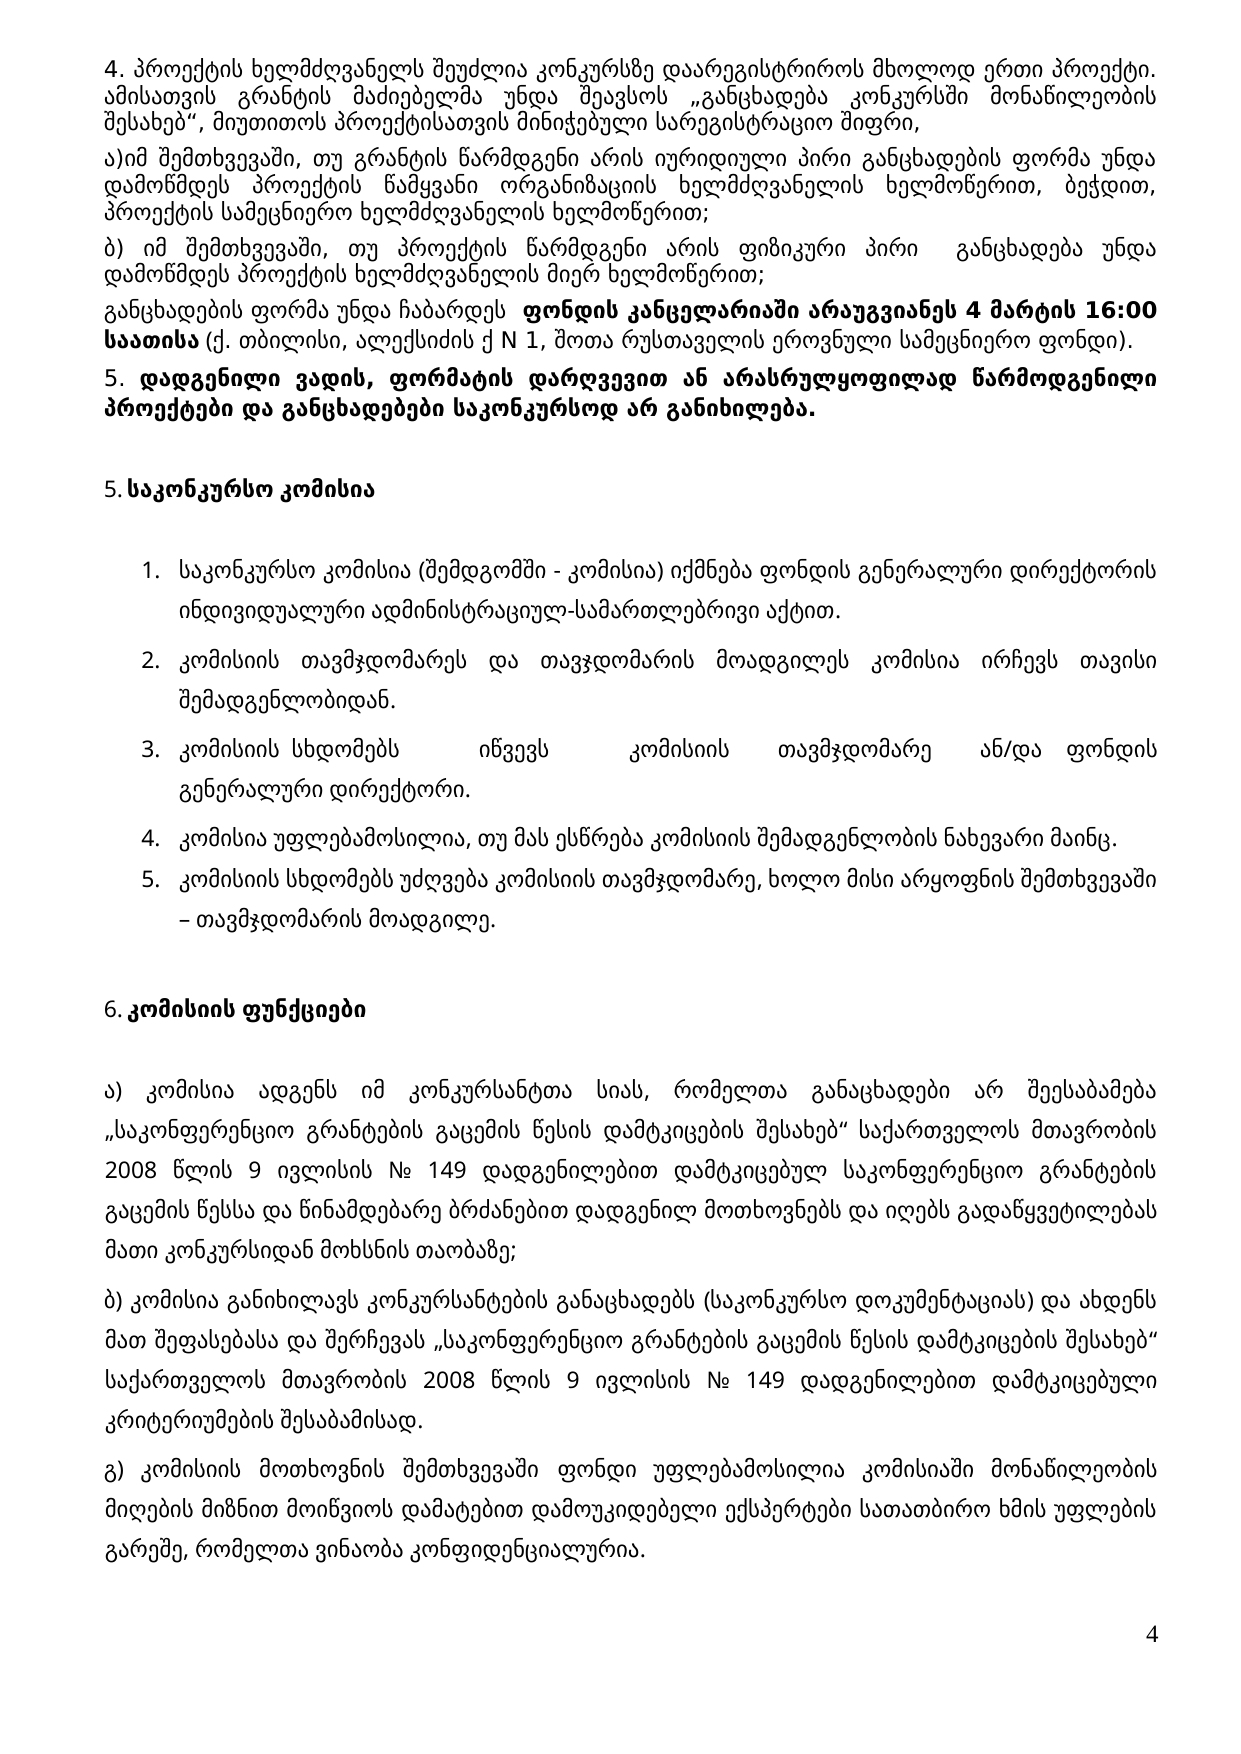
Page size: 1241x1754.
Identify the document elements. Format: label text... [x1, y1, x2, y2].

text განცხადების ფორმა უნდა ჩაბარდეს ფონდის კანცელარიაში არაუგვიანეს 4 მარტის 16:00 საათისა (ქ. თბილისი, ალექსიძის ქ N 1, შოთა რუსთაველის ეროვნული სამეცნიერო ფონდი). [103, 298, 1158, 356]
text ბ) კომისია განიხილავს კონკურსანტების განაცხადებს (საკონკურსო დოკუმენტაციას) და ახდენს მათ შეფასებასა და შერჩევას „საკონფერენციო გრანტების გაცემის წესის დამტკიცების შესახებ“ საქართველოს მთავრობის 2008 წლის 9 ივლისის № 149 დადგენილებით დამტკიცებული კრიტერიუმების შესაბამისად. [103, 1283, 1158, 1435]
text ბ) იმ შემთხვევაში, თუ პროექტის წარმდგენი არის ფიზიკური პირი განცხადება უნდა დამოწმდეს პროექტის ხელმძღვანელის მიერ ხელმოწერით; [103, 235, 1158, 288]
text 5. დადგენილი ვადის, ფორმატის დარღვევით ან არასრულყოფილად წარმოდგენილი პროექტები და განცხადებები საკონკურსოდ არ განიხილება. [103, 365, 1158, 423]
text ა)იმ შემთხვევაში, თუ გრანტის წარმდგენი არის იურიდიული პირი განცხადების ფორმა უნდა დამოწმდეს პროექტის წამყვანი ორგანიზაციის ხელმძღვანელის ხელმოწერით, ბეჭდით, პროექტის სამეცნიერო ხელმძღვანელის ხელმოწერით; [103, 146, 1158, 226]
text ა) კომისია ადგენს იმ კონკურსანტთა სიას, რომელთა განაცხადები არ შეესაბამება „საკონფერენციო გრანტების გაცემის წესის დამტკიცების შესახებ“ საქართველოს მთავრობის 2008 წლის 9 ივლისის № 149 დადგენილებით დამტკიცებულ საკონფერენციო გრანტების გაცემის წესსა და წინამდებარე ბრძანებით დადგენილ მოთხოვნებს და იღებს გადაწყვეტილებას მათი კონკურსიდან მოხსნის თაობაზე; [103, 1074, 1158, 1265]
list კომისია უფლებამოსილია, თუ მას ესწრება კომისიის შემადგენლობის ნახევარი მაინც. [141, 822, 1158, 853]
list საკონკურსო კომისია [103, 473, 1158, 504]
list კომისიის სხდომებს იწვევს კომისიის თავმჯდომარე ან/და ფონდის გენერალური დირექტორი. [141, 733, 1158, 804]
list კომისიის სხდომებს უძღვება კომისიის თავმჯდომარე, ხოლო მისი არყოფნის შემთხვევაში – თავმჯდომარის მოადგილე. [141, 863, 1158, 934]
text გ) კომისიის მოთხოვნის შემთხვევაში ფონდი უფლებამოსილია კომისიაში მონაწილეობის მიღების მიზნით მოიწვიოს დამატებით დამოუკიდებელი ექსპერტები სათათბირო ხმის უფლების გარეშე, რომელთა ვინაობა კონფიდენციალურია. [103, 1453, 1158, 1564]
list კომისიის თავმჯდომარეს და თავჯდომარის მოადგილეს კომისია ირჩევს თავისი შემადგენლობიდან. [141, 643, 1158, 715]
list საკონკურსო კომისია (შემდგომში - კომისია) იქმნება ფონდის გენერალური დირექტორის ინდივიდუალური ადმინისტრაციულ-სამართლებრივი აქტით. [141, 554, 1158, 625]
text 4. პროექტის ხელმძღვანელს შეუძლია კონკურსზე დაარეგისტრიროს მხოლოდ ერთი პროექტი. ამისათვის გრანტის მაძიებელმა უნდა შეავსოს „განცხადება კონკურსში მონაწილეობის შესახებ“, მიუთითოს პროექტისათვის მინიჭებული სარეგისტრაციო შიფრი, [103, 56, 1158, 136]
list კომისიის ფუნქციები [103, 993, 1158, 1024]
